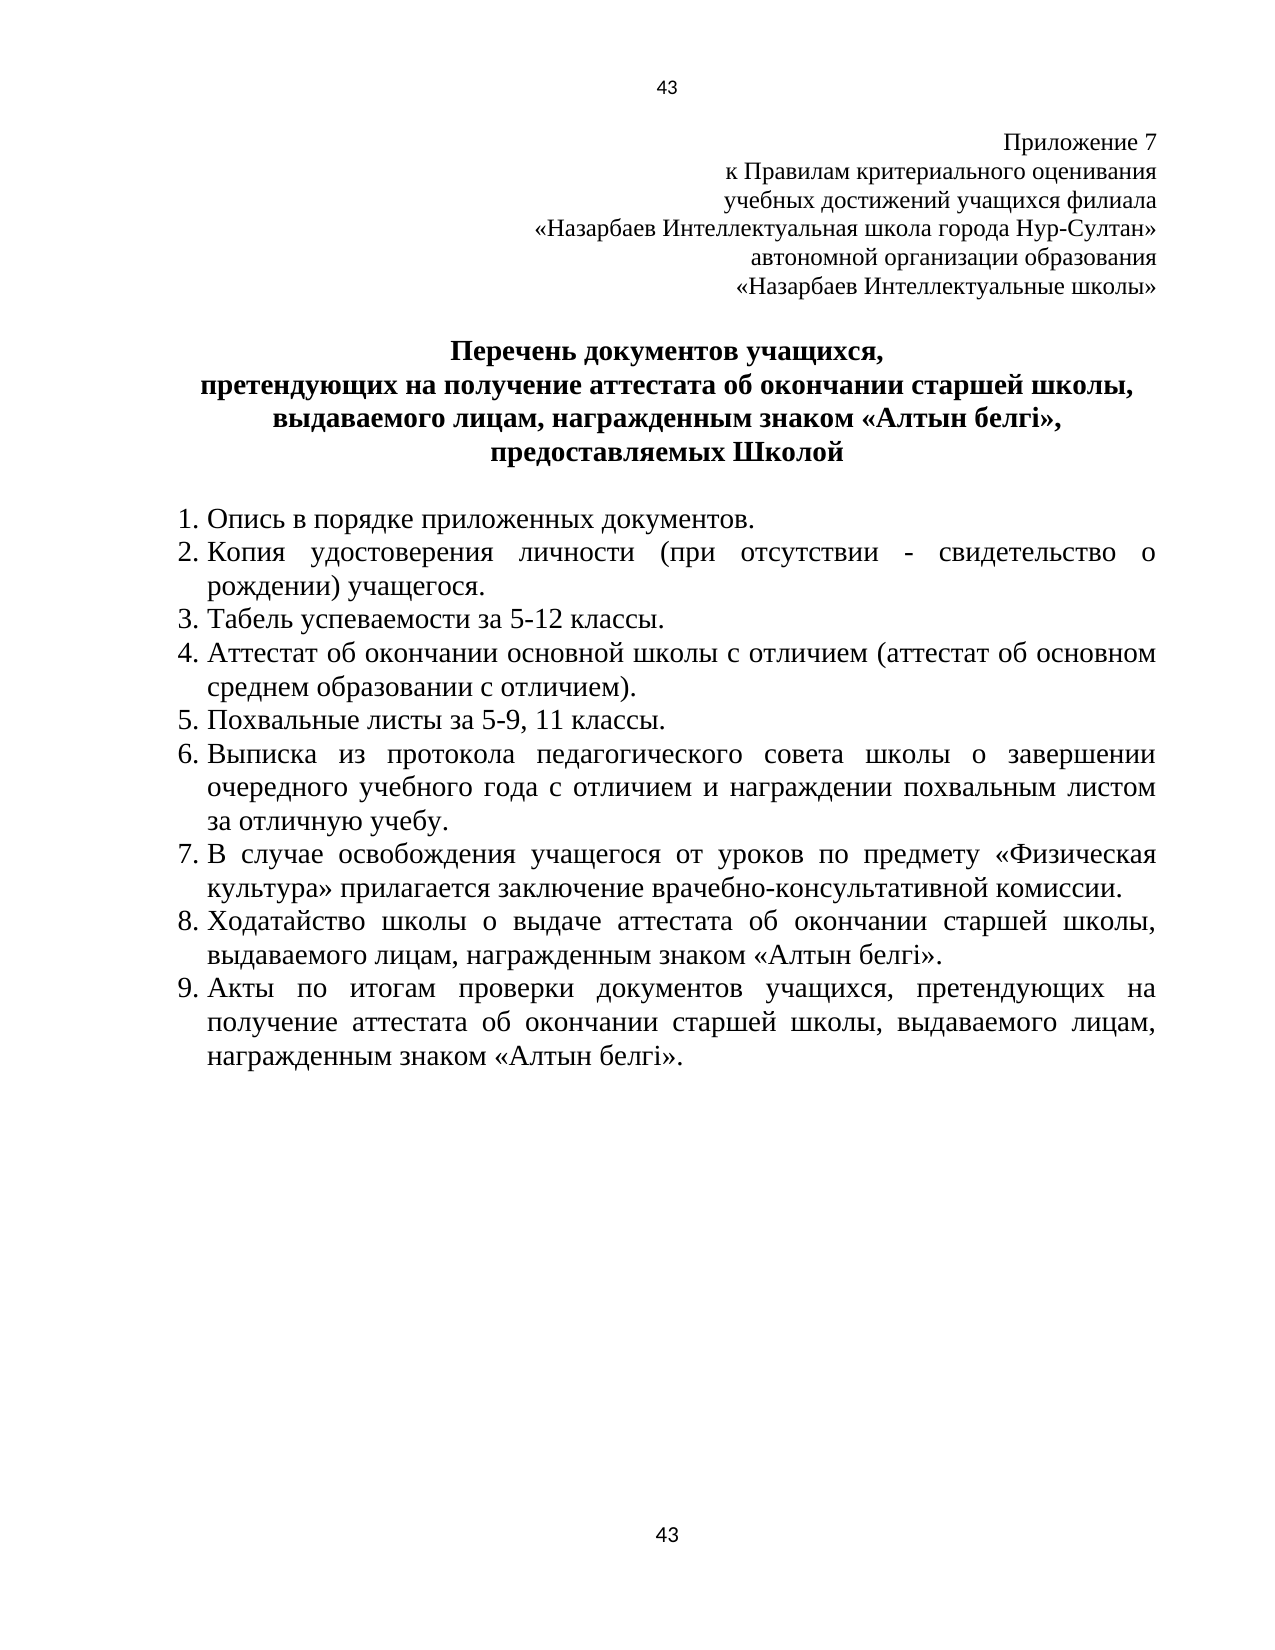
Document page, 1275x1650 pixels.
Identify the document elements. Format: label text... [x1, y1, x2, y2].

text 6. Выписка из протокола педагогического совета школы о завершении очередного учебного года с отличием и награждении похвальным листом за отличную учебу. [177, 736, 1157, 836]
text претендующих на получение аттестата об окончании старшей школы, выдаваемого лицам, награжденным знаком «Алтын белгі», [177, 367, 1157, 434]
text «Назарбаев Интеллектуальные школы» [177, 271, 1157, 300]
text автономной организации образования [177, 242, 1157, 271]
text 5. Похвальные листы за 5-9, 11 классы. [177, 702, 1157, 736]
text к Правилам критериального оценивания [177, 156, 1157, 185]
text 3. Табель успеваемости за 5-12 классы. [177, 602, 1157, 635]
text 9. Акты по итогам проверки документов учащихся, претендующих на получение аттестата об окончании старшей школы, выдаваемого лицам, награжденным знаком «Алтын белгі». [177, 971, 1157, 1071]
text 8. Ходатайство школы о выдаче аттестата об окончании старшей школы, выдаваемого лицам, награжденным знаком «Алтын белгі». [177, 903, 1157, 971]
text 7. В случае освобождения учащегося от уроков по предмету «Физическая культура» прилагается заключение врачебно-консультативной комиссии. [177, 836, 1157, 903]
text Перечень документов учащихся, [177, 333, 1157, 367]
text «Назарбаев Интеллектуальная школа города Нур-Султан» [177, 213, 1157, 242]
text 2. Копия удостоверения личности (при отсутствии - свидетельство о рождении) учащегося. [177, 534, 1157, 602]
text 4. Аттестат об окончании основной школы с отличием (аттестат об основном среднем образовании с отличием). [177, 635, 1157, 702]
text учебных достижений учащихся филиала [177, 185, 1157, 213]
text Приложение 7 [177, 127, 1157, 156]
text 1. Опись в порядке приложенных документов. [177, 501, 1157, 534]
text предоставляемых Школой [177, 434, 1157, 467]
